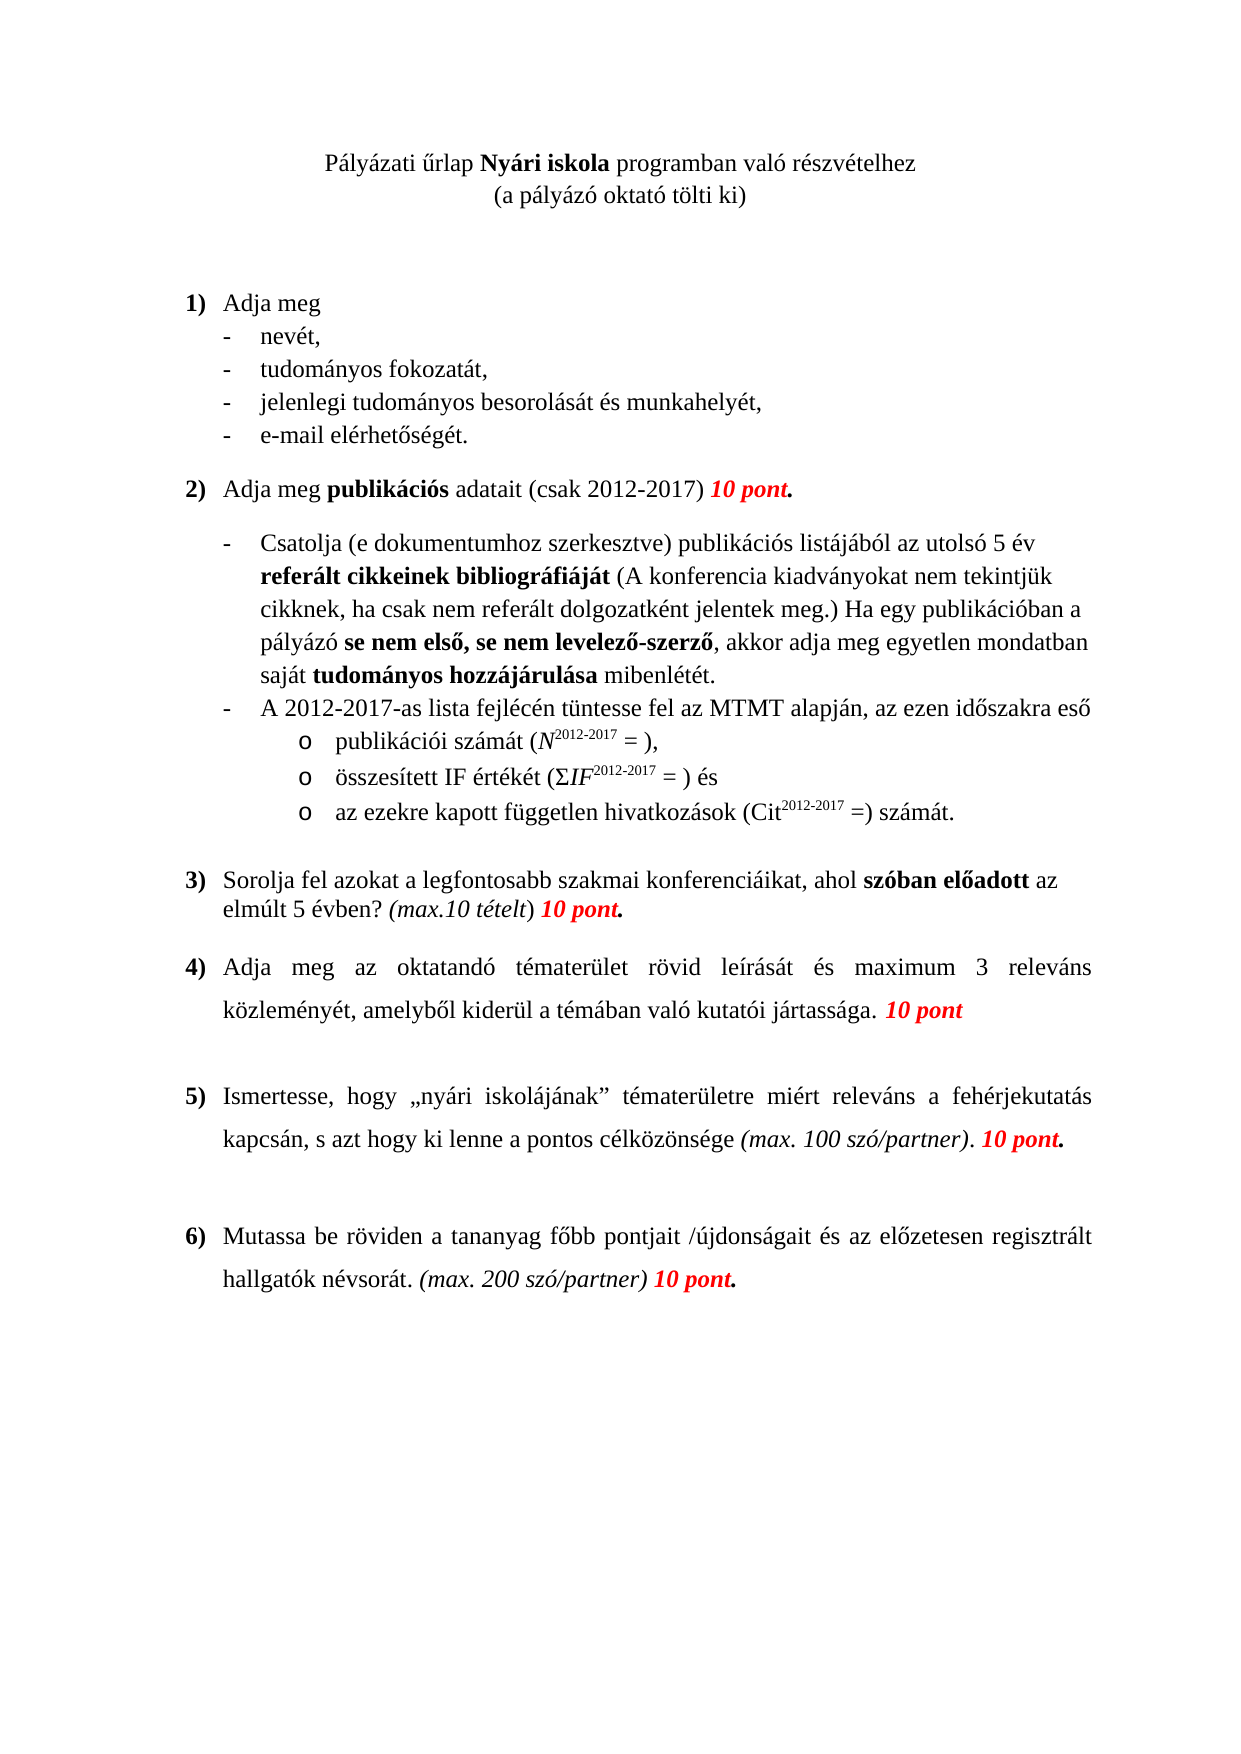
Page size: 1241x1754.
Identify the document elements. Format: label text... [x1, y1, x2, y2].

list Adja meg publikációs adatait (csak 2012-2017) 10 pont. [185, 474, 1093, 503]
list e-mail elérhetőségét. [223, 420, 1093, 449]
list Sorolja fel azokat a legfontosabb szakmai konferenciáikat, ahol szóban előadott az elmúlt 5 évben? (max.10 tételt) 10 pont. [185, 866, 1093, 923]
list nevét, [223, 321, 1093, 350]
list Adja meg az oktatandó tématerület rövid leírását és maximum 3 releváns közleményét, amelyből kiderül a témában való kutatói jártassága. 10 pont [185, 952, 1093, 1024]
list Adja meg [185, 288, 1093, 317]
list tudományos fokozatát, [223, 354, 1093, 383]
list Csatolja (e dokumentumhoz szerkesztve) publikációs listájából az utolsó 5 év referált cikkeinek bibliográfiáját (A konferencia kiadványokat nem tekintjük cikknek, ha csak nem referált dolgozatként jelentek meg.) Ha egy publikációban a pályázó se nem első, se nem levelező-szerző, akkor adja meg egyetlen mondatban saját tudományos hozzájárulása mibenlétét. [223, 528, 1093, 689]
list Mutassa be röviden a tananyag főbb pontjait /újdonságait és az előzetesen regisztrált hallgatók névsorát. (max. 200 szó/partner) 10 pont. [185, 1221, 1093, 1293]
list jelenlegi tudományos besorolását és munkahelyét, [223, 387, 1093, 416]
list A 2012-2017-as lista fejlécén tüntesse fel az MTMT alapján, az ezen időszakra eső [223, 693, 1093, 722]
list publikációi számát (N2012-2017 = ), [298, 726, 1093, 757]
list Ismertesse, hogy „nyári iskolájának” tématerületre miért releváns a fehérjekutatás kapcsán, s azt hogy ki lenne a pontos célközönsége (max. 100 szó/partner). 10 pont. [185, 1081, 1093, 1153]
list az ezekre kapott független hivatkozások (Cit2012-2017 =) számát. [298, 797, 1093, 828]
text Pályázati űrlap Nyári iskola programban való részvételhez (a pályázó oktató tölti ki) [148, 148, 1093, 209]
list összesített IF értékét (ΣIF2012-2017 = ) és [298, 762, 1093, 792]
